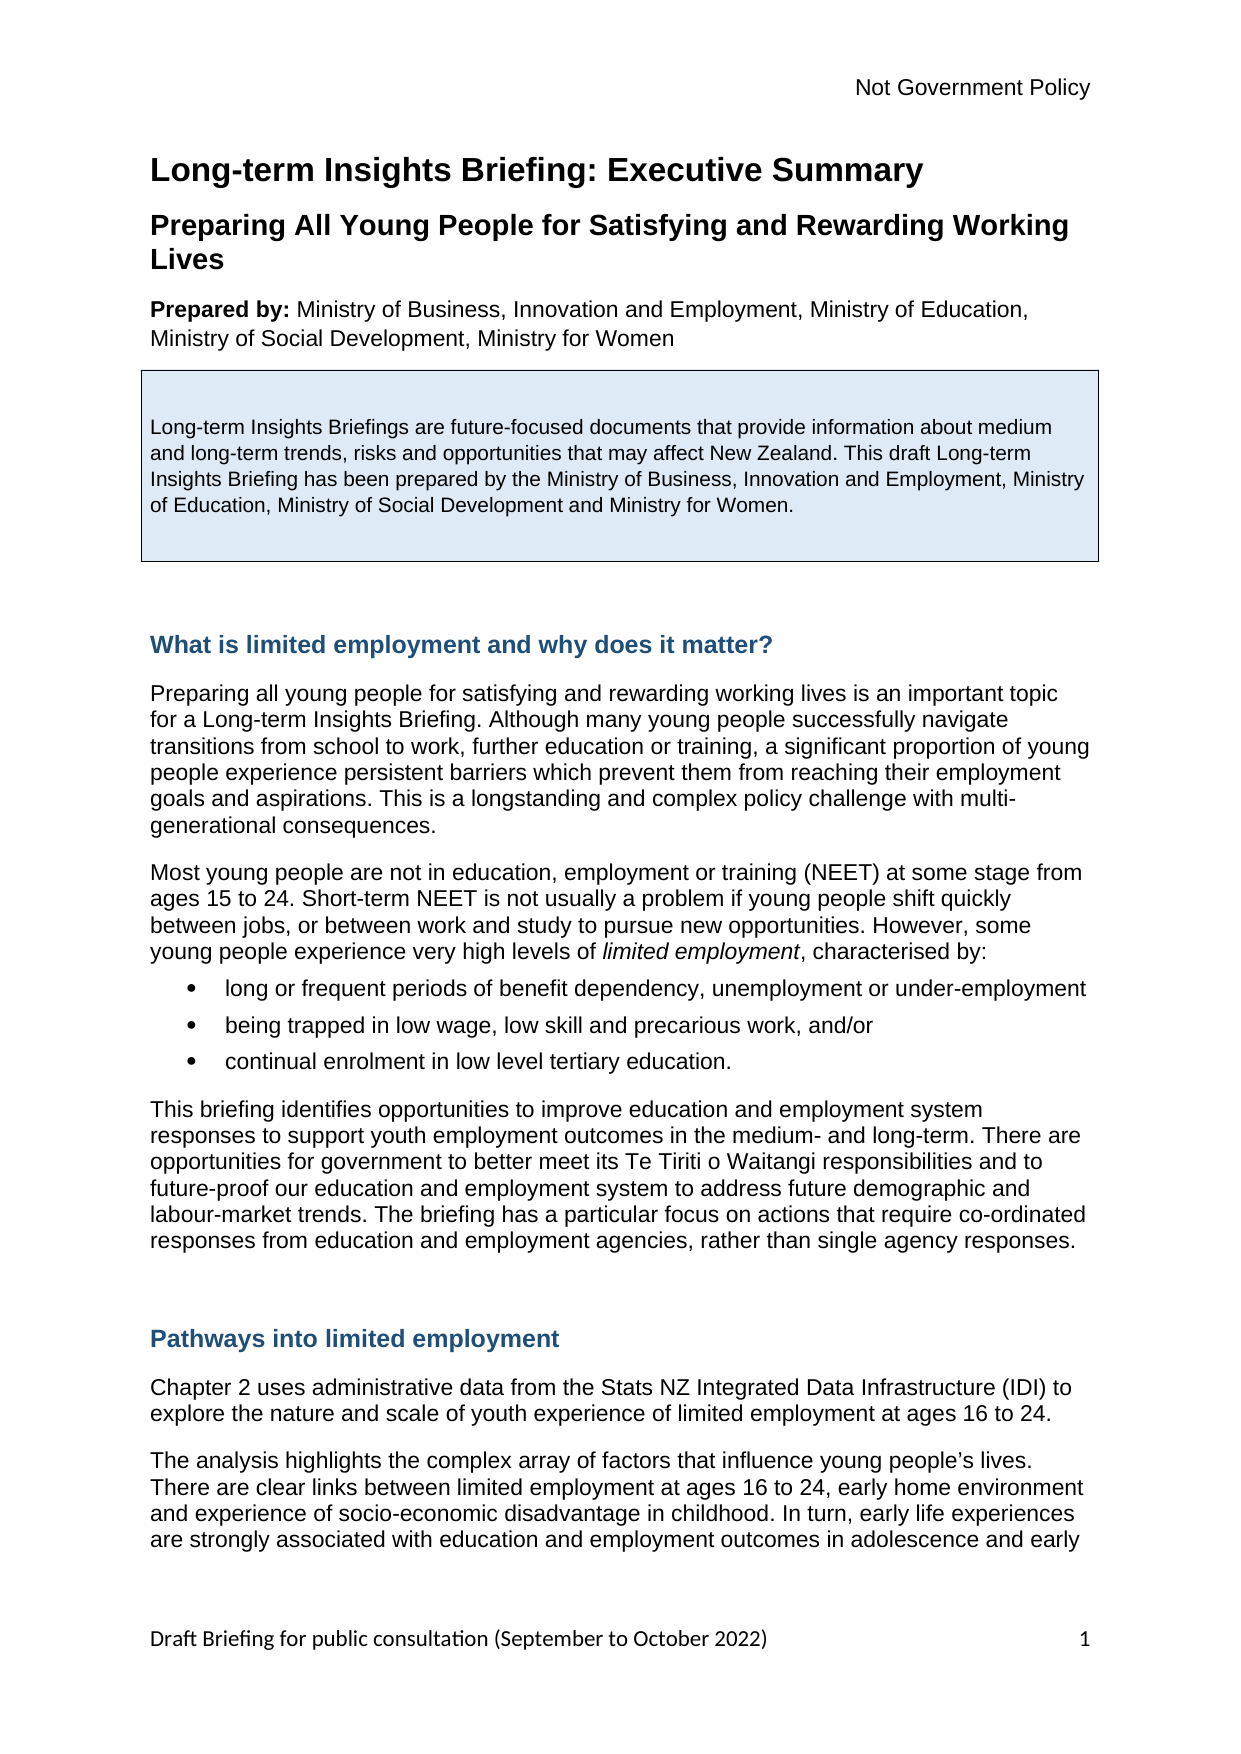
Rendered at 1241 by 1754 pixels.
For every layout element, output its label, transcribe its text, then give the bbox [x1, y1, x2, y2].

list being trapped in low wage, low skill and precarious work, and/or [187, 1012, 1090, 1038]
text Long-term Insights Briefings are future-focused documents that provide information about medium and long-term trends, risks and opportunities that may affect New Zealand. This draft Long-term Insights Briefing has been prepared by the Ministry of Business, Innovation and Employment, Ministry of Education, Ministry of Social Development and Ministry for Women. [142, 412, 1098, 517]
text Prepared by: Ministry of Business, Innovation and Employment, Ministry of Education, Ministry of Social Development, Ministry for Women [150, 296, 1090, 351]
list continual enrolment in low level tertiary education. [187, 1048, 1090, 1075]
subtitle What is limited employment and why does it matter? [150, 630, 1090, 659]
text Long-term Insights Briefing: Executive Summary [150, 150, 1090, 188]
text This briefing identifies opportunities to improve education and employment system responses to support youth employment outcomes in the medium- and long-term. There are opportunities for government to better meet its Te Tiriti o Waitangi responsibilities and to future-proof our education and employment system to address future demographic and labour-market trends. The briefing has a particular focus on actions that require co-ordinated responses from education and employment agencies, rather than single agency responses. [150, 1096, 1090, 1254]
text Chapter 2 uses administrative data from the Stats NZ Integrated Data Infrastructure (IDI) to explore the nature and scale of youth experience of limited employment at ages 16 to 24. [150, 1374, 1090, 1426]
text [150, 1447, 1090, 1553]
text Most young people are not in education, employment or training (NEET) at some stage from ages 15 to 24. Short-term NEET is not usually a problem if young people shift quickly between jobs, or between work and study to pursue new opportunities. However, some young people experience very high levels of limited employment, characterised by: [150, 859, 1090, 964]
list long or frequent periods of benefit dependency, unemployment or under-employment [187, 975, 1090, 1001]
subtitle Pathways into limited employment [150, 1324, 1090, 1353]
text Preparing all young people for satisfying and rewarding working lives is an important topic for a Long-term Insights Briefing. Although many young people successfully navigate transitions from school to work, further education or training, a significant proportion of young people experience persistent barriers which prevent them from reaching their employment goals and aspirations. This is a longstanding and complex policy challenge with multi-generational consequences. [150, 680, 1090, 838]
subtitle Preparing All Young People for Satisfying and Rewarding Working Lives [150, 208, 1090, 275]
